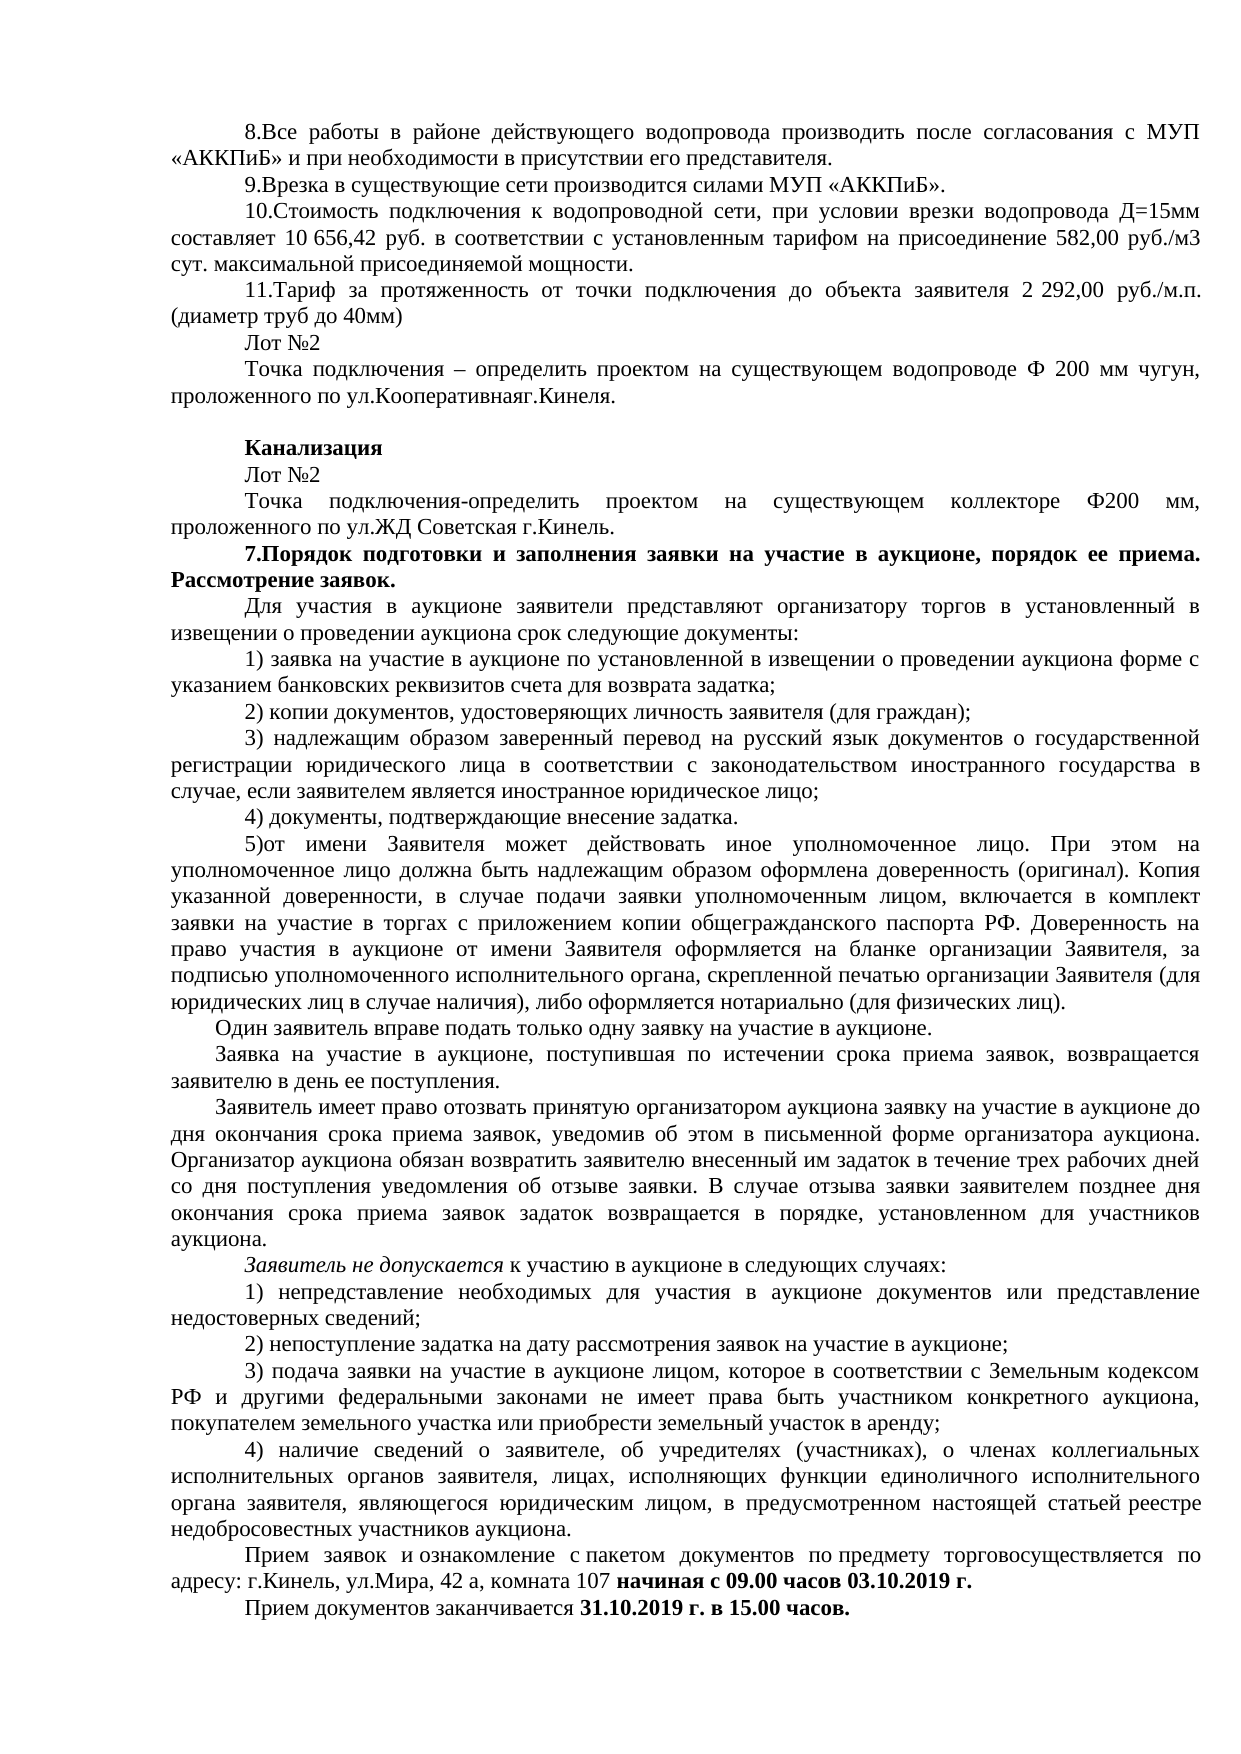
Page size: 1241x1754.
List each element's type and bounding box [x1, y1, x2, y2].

table_header [171, 118, 1202, 1620]
